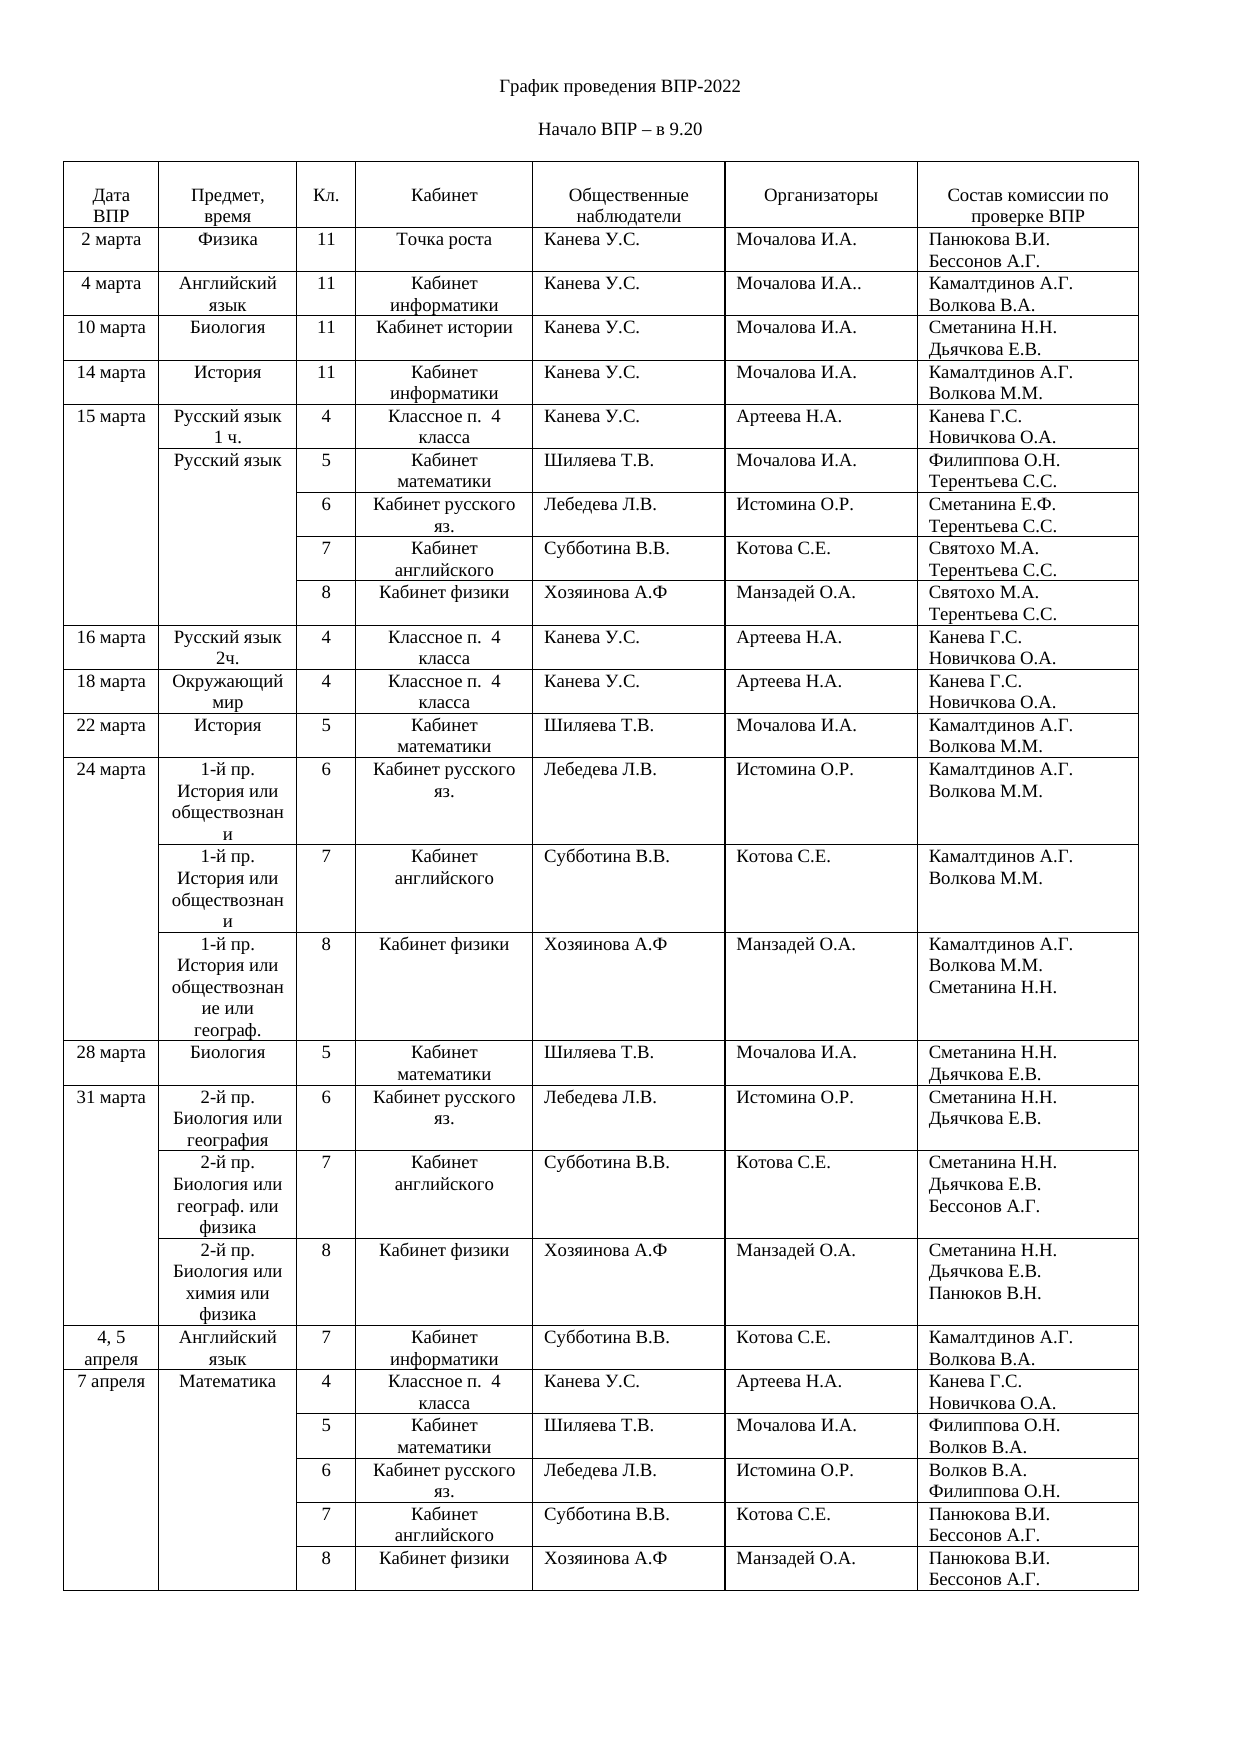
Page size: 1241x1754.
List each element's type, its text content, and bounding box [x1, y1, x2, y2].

table_cell Манзадей О.А. [726, 933, 917, 1040]
table_cell 15 марта [64, 405, 158, 624]
table_cell 24 марта [64, 758, 158, 1040]
table_cell Английский язык [159, 272, 296, 315]
table_cell Сметанина Н.Н. Дьячкова Е.В. [918, 1041, 1138, 1084]
table_header Кабинет [356, 162, 532, 227]
table_cell 2-й пр. Биология или географ. или физика [159, 1151, 296, 1238]
table_cell 8 [297, 1547, 355, 1590]
table_cell Канева Г.С. Новичкова О.А. [918, 626, 1138, 669]
table_cell 4 марта [64, 272, 158, 315]
table_cell Канева У.С. [533, 228, 724, 271]
table_cell Мочалова И.А. [726, 228, 917, 271]
table_cell Филиппова О.Н. Волков В.А. [918, 1414, 1138, 1457]
table_cell Канева Г.С. Новичкова О.А. [918, 405, 1138, 448]
table_cell 11 [297, 228, 355, 271]
table_cell Святохо М.А. Терентьева С.С. [918, 537, 1138, 580]
table_cell Физика [159, 228, 296, 271]
table_cell 7 [297, 1326, 355, 1369]
table_cell Камалтдинов А.Г. Волкова М.М. [918, 758, 1138, 844]
table_cell Камалтдинов А.Г. Волкова М.М. [918, 845, 1138, 932]
table_cell Канева Г.С. Новичкова О.А. [918, 670, 1138, 713]
table_cell 8 [297, 581, 355, 624]
table_cell Кабинет математики [356, 1414, 532, 1457]
table_cell 5 [297, 449, 355, 492]
table_cell Классное п. 4 класса [356, 626, 532, 669]
table_cell Панюкова В.И. Бессонов А.Г. [918, 1547, 1138, 1590]
table_cell Лебедева Л.В. [533, 1086, 724, 1150]
table_cell Камалтдинов А.Г. Волкова М.М. [918, 361, 1138, 404]
table_cell Английский язык [159, 1326, 296, 1369]
table_cell 11 [297, 361, 355, 404]
table_cell 18 марта [64, 670, 158, 713]
table_cell Кабинет физики [356, 1547, 532, 1590]
table_cell Канева У.С. [533, 1370, 724, 1413]
table_cell Шиляева Т.В. [533, 449, 724, 492]
table_cell Артеева Н.А. [726, 1370, 917, 1413]
table_cell 11 [297, 272, 355, 315]
table_cell Кабинет информатики [356, 361, 532, 404]
table_cell Шиляева Т.В. [533, 1041, 724, 1084]
table_header Общественные наблюдатели [533, 162, 724, 227]
table_cell Классное п. 4 класса [356, 670, 532, 713]
table_cell Мочалова И.А. [726, 361, 917, 404]
table_cell Классное п. 4 класса [356, 1370, 532, 1413]
table_cell 6 [297, 1086, 355, 1150]
table_cell Артеева Н.А. [726, 405, 917, 448]
table_cell Волков В.А. Филиппова О.Н. [918, 1459, 1138, 1502]
table_cell Канева У.С. [533, 272, 724, 315]
table_cell Сметанина Н.Н. Дьячкова Е.В. [918, 1086, 1138, 1150]
table_cell Истомина О.Р. [726, 493, 917, 536]
table_cell Окружающий мир [159, 670, 296, 713]
table_cell Канева У.С. [533, 361, 724, 404]
table_cell Субботина В.В. [533, 537, 724, 580]
table_cell Субботина В.В. [533, 845, 724, 932]
table_cell 1-й пр. История или обществознани [159, 758, 296, 844]
table_cell Биология [159, 1041, 296, 1084]
table_cell Точка роста [356, 228, 532, 271]
table_cell Хозяинова А.Ф [533, 933, 724, 1040]
table_cell История [159, 714, 296, 757]
table_cell Истомина О.Р. [726, 1459, 917, 1502]
table_cell Хозяинова А.Ф [533, 581, 724, 624]
table_cell 11 [297, 316, 355, 359]
table_cell Математика [159, 1370, 296, 1590]
table_cell Классное п. 4 класса [356, 405, 532, 448]
table_cell 8 [297, 933, 355, 1040]
table_cell 28 марта [64, 1041, 158, 1084]
table_cell Кабинет математики [356, 714, 532, 757]
table_cell Манзадей О.А. [726, 581, 917, 624]
table_cell Кабинет истории [356, 316, 532, 359]
table_cell Святохо М.А. Терентьева С.С. [918, 581, 1138, 624]
table_cell Хозяинова А.Ф [533, 1239, 724, 1325]
table_cell 31 марта [64, 1086, 158, 1325]
table_cell 5 [297, 714, 355, 757]
table_cell Истомина О.Р. [726, 758, 917, 844]
table_cell Сметанина Н.Н. Дьячкова Е.В. [918, 316, 1138, 359]
table_cell Кабинет английского [356, 537, 532, 580]
table_cell Мочалова И.А. [726, 449, 917, 492]
table_cell Кабинет информатики [356, 272, 532, 315]
table_cell 1-й пр. История или обществознани [159, 845, 296, 932]
table_cell Мочалова И.А. [726, 1414, 917, 1457]
table_cell Кабинет русского яз. [356, 1459, 532, 1502]
table_cell Биология [159, 316, 296, 359]
table_cell Кабинет английского [356, 845, 532, 932]
table_cell 22 марта [64, 714, 158, 757]
table_cell 7 [297, 537, 355, 580]
table_cell 2-й пр. Биология или география [159, 1086, 296, 1150]
table_cell Кабинет физики [356, 581, 532, 624]
table_cell Котова С.Е. [726, 1503, 917, 1546]
table_cell Филиппова О.Н. Терентьева С.С. [918, 449, 1138, 492]
table_cell Сметанина Е.Ф. Терентьева С.С. [918, 493, 1138, 536]
table_cell Канева У.С. [533, 626, 724, 669]
table_cell 7 [297, 1503, 355, 1546]
table_cell 7 апреля [64, 1370, 158, 1590]
table_cell Субботина В.В. [533, 1326, 724, 1369]
table_cell Русский язык [159, 449, 296, 624]
table_cell 8 [297, 1239, 355, 1325]
table_cell Мочалова И.А. [726, 316, 917, 359]
table_cell Шиляева Т.В. [533, 1414, 724, 1457]
table_cell Канева Г.С. Новичкова О.А. [918, 1370, 1138, 1413]
table_cell Субботина В.В. [533, 1503, 724, 1546]
text Начало ВПР – в 9.20 [75, 118, 1165, 140]
table_cell Кабинет русского яз. [356, 1086, 532, 1150]
table_cell 4 [297, 405, 355, 448]
table_cell Кабинет информатики [356, 1326, 532, 1369]
table_cell Панюкова В.И. Бессонов А.Г. [918, 1503, 1138, 1546]
table_cell Сметанина Н.Н. Дьячкова Е.В. Панюков В.Н. [918, 1239, 1138, 1325]
table_cell 6 [297, 493, 355, 536]
table_cell Камалтдинов А.Г. Волкова В.А. [918, 272, 1138, 315]
table_cell 6 [297, 758, 355, 844]
table_cell Шиляева Т.В. [533, 714, 724, 757]
table_cell 7 [297, 845, 355, 932]
table_cell Лебедева Л.В. [533, 758, 724, 844]
table_header Предмет, время [159, 162, 296, 227]
table_cell Камалтдинов А.Г. Волкова В.А. [918, 1326, 1138, 1369]
table_cell Лебедева Л.В. [533, 1459, 724, 1502]
table_cell Манзадей О.А. [726, 1239, 917, 1325]
table_cell Панюкова В.И. Бессонов А.Г. [918, 228, 1138, 271]
table_cell Хозяинова А.Ф [533, 1547, 724, 1590]
table_header Организаторы [726, 162, 917, 227]
table_cell Мочалова И.А. [726, 714, 917, 757]
table_cell История [159, 361, 296, 404]
table_cell 7 [297, 1151, 355, 1238]
table_cell Мочалова И.А. [726, 1041, 917, 1084]
table_cell Кабинет физики [356, 1239, 532, 1325]
table_cell 4 [297, 626, 355, 669]
table_cell Артеева Н.А. [726, 670, 917, 713]
table_cell 5 [297, 1414, 355, 1457]
table_cell Канева У.С. [533, 670, 724, 713]
table_cell 1-й пр. История или обществознание или географ. [159, 933, 296, 1040]
table_cell Манзадей О.А. [726, 1547, 917, 1590]
table_cell 6 [297, 1459, 355, 1502]
table_cell Мочалова И.А.. [726, 272, 917, 315]
table_cell Лебедева Л.В. [533, 493, 724, 536]
table_cell Кабинет физики [356, 933, 532, 1040]
table_cell Кабинет английского [356, 1503, 532, 1546]
table_cell Котова С.Е. [726, 1151, 917, 1238]
table_cell Котова С.Е. [726, 1326, 917, 1369]
table_cell Камалтдинов А.Г. Волкова М.М. [918, 714, 1138, 757]
table_cell Русский язык 1 ч. [159, 405, 296, 448]
table_cell Канева У.С. [533, 316, 724, 359]
table_cell Субботина В.В. [533, 1151, 724, 1238]
table_cell Кабинет русского яз. [356, 758, 532, 844]
table_cell Котова С.Е. [726, 537, 917, 580]
table_cell Русский язык 2ч. [159, 626, 296, 669]
table_cell 5 [297, 1041, 355, 1084]
table_cell Кабинет математики [356, 1041, 532, 1084]
table_cell Артеева Н.А. [726, 626, 917, 669]
table_cell Кабинет английского [356, 1151, 532, 1238]
table_cell 16 марта [64, 626, 158, 669]
table_cell Котова С.Е. [726, 845, 917, 932]
table_cell Канева У.С. [533, 405, 724, 448]
table_cell 10 марта [64, 316, 158, 359]
table_header Состав комиссии по проверке ВПР [918, 162, 1138, 227]
table_cell Кабинет русского яз. [356, 493, 532, 536]
text График проведения ВПР-2022 [75, 75, 1165, 97]
table_cell Истомина О.Р. [726, 1086, 917, 1150]
table_cell 4 [297, 1370, 355, 1413]
table_header Дата ВПР [64, 162, 158, 227]
table_cell 4 [297, 670, 355, 713]
table_cell Кабинет математики [356, 449, 532, 492]
table_cell 14 марта [64, 361, 158, 404]
table_cell 2-й пр. Биология или химия или физика [159, 1239, 296, 1325]
table_cell Камалтдинов А.Г. Волкова М.М. Сметанина Н.Н. [918, 933, 1138, 1040]
table_cell 4, 5 апреля [64, 1326, 158, 1369]
table_cell 2 марта [64, 228, 158, 271]
table_cell Сметанина Н.Н. Дьячкова Е.В. Бессонов А.Г. [918, 1151, 1138, 1238]
table_header Кл. [297, 162, 355, 227]
